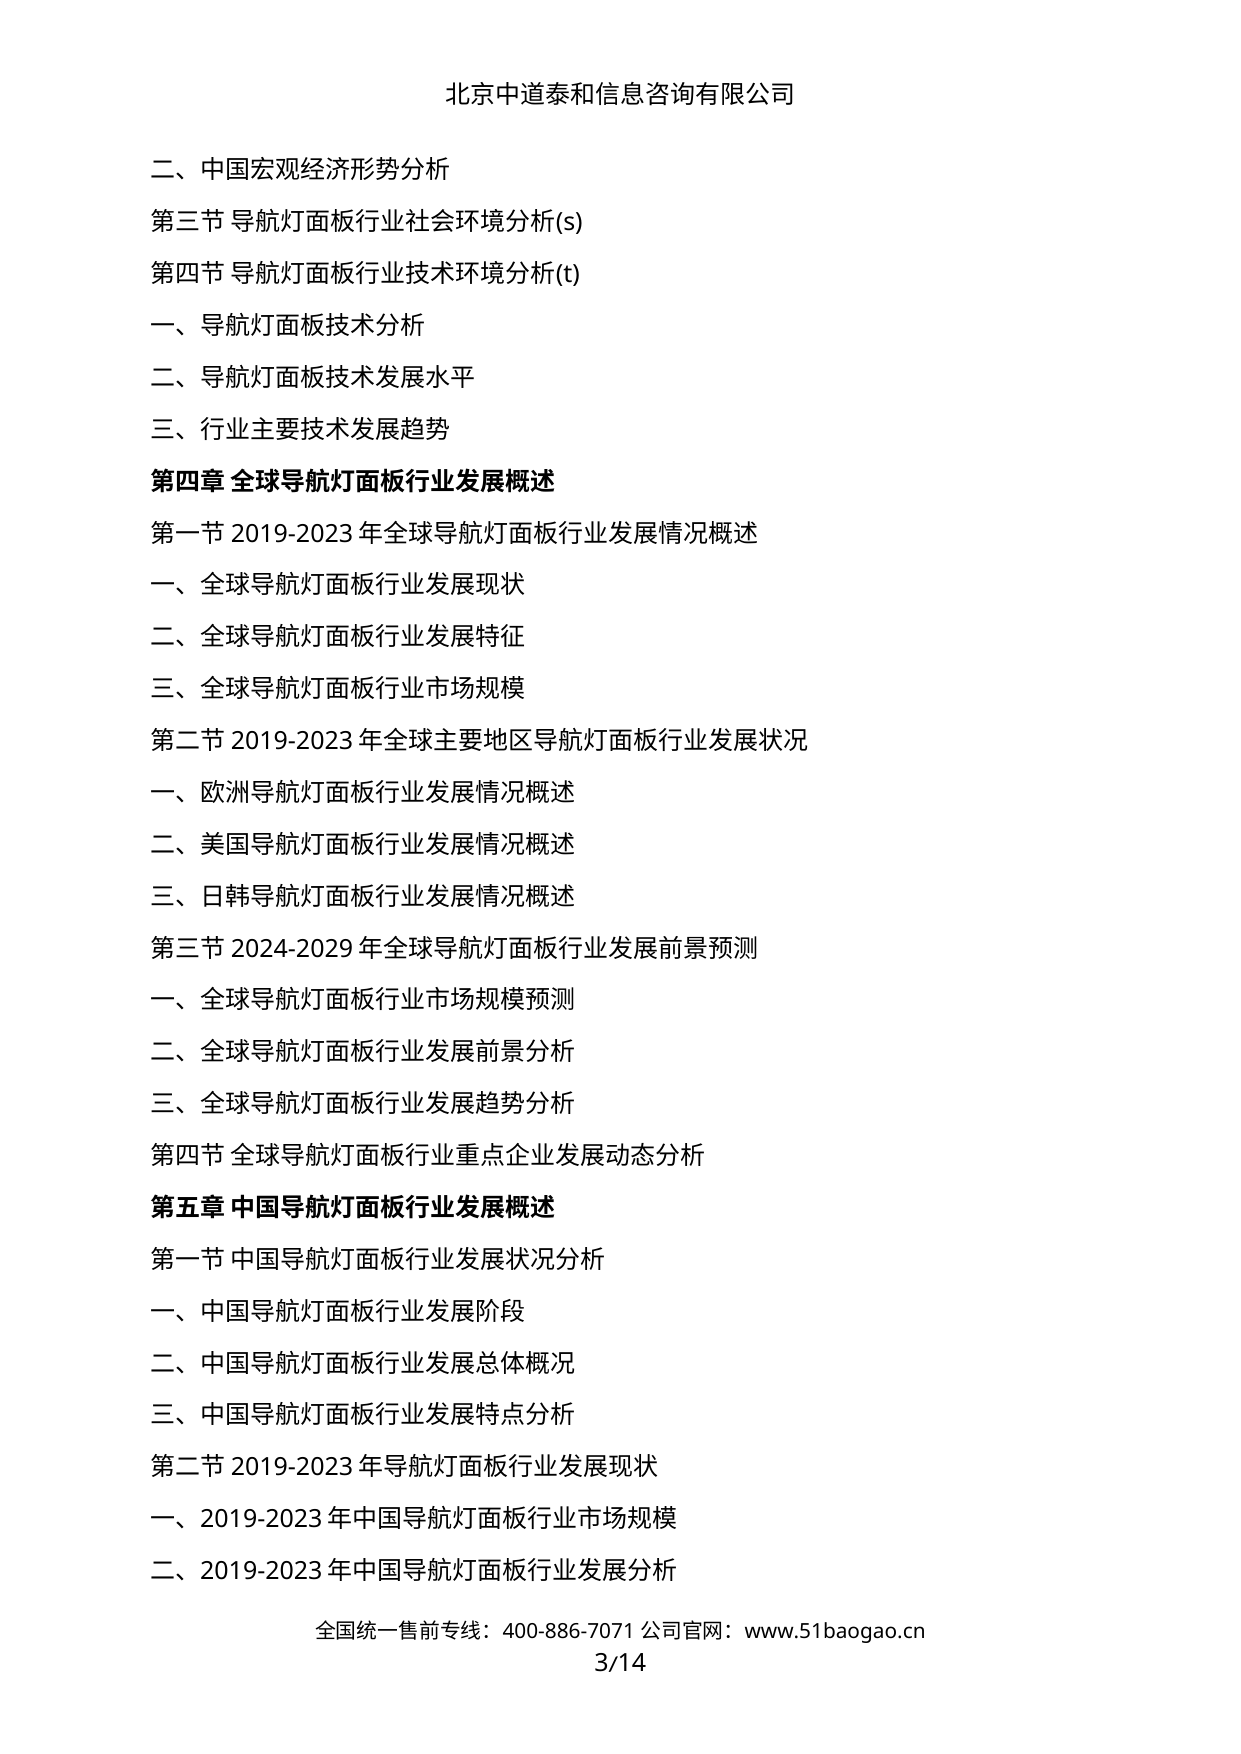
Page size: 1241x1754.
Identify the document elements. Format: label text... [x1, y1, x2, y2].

text 一、中国导航灯面板行业发展阶段 [150, 1291, 1090, 1327]
text 三、全球导航灯面板行业市场规模 [150, 669, 1090, 705]
text 二、全球导航灯面板行业发展前景分析 [150, 1032, 1090, 1068]
text 第二节 2019-2023年全球主要地区导航灯面板行业发展状况 [150, 721, 1090, 757]
text 第三节 导航灯面板行业社会环境分析(s) [150, 202, 1090, 238]
text 二、2019-2023年中国导航灯面板行业发展分析 [150, 1551, 1090, 1587]
text 二、中国导航灯面板行业发展总体概况 [150, 1343, 1090, 1379]
text 一、导航灯面板技术分析 [150, 306, 1090, 342]
text 三、全球导航灯面板行业发展趋势分析 [150, 1084, 1090, 1120]
text 一、全球导航灯面板行业市场规模预测 [150, 980, 1090, 1016]
text 二、美国导航灯面板行业发展情况概述 [150, 824, 1090, 861]
text 一、2019-2023年中国导航灯面板行业市场规模 [150, 1499, 1090, 1535]
text 第三节 2024-2029年全球导航灯面板行业发展前景预测 [150, 928, 1090, 964]
text 第五章 中国导航灯面板行业发展概述 [150, 1187, 1090, 1224]
text 三、行业主要技术发展趋势 [150, 409, 1090, 446]
text 三、中国导航灯面板行业发展特点分析 [150, 1395, 1090, 1431]
text 第四节 导航灯面板行业技术环境分析(t) [150, 254, 1090, 290]
text 二、中国宏观经济形势分析 [150, 150, 1090, 186]
text 第四章 全球导航灯面板行业发展概述 [150, 461, 1090, 497]
text 三、日韩导航灯面板行业发展情况概述 [150, 876, 1090, 912]
text 第二节 2019-2023年导航灯面板行业发展现状 [150, 1447, 1090, 1483]
text 第一节 2019-2023年全球导航灯面板行业发展情况概述 [150, 513, 1090, 549]
text 二、导航灯面板技术发展水平 [150, 357, 1090, 394]
text 第一节 中国导航灯面板行业发展状况分析 [150, 1239, 1090, 1276]
text 二、全球导航灯面板行业发展特征 [150, 617, 1090, 653]
text 第四节 全球导航灯面板行业重点企业发展动态分析 [150, 1136, 1090, 1172]
text 一、全球导航灯面板行业发展现状 [150, 565, 1090, 601]
text 一、欧洲导航灯面板行业发展情况概述 [150, 772, 1090, 809]
